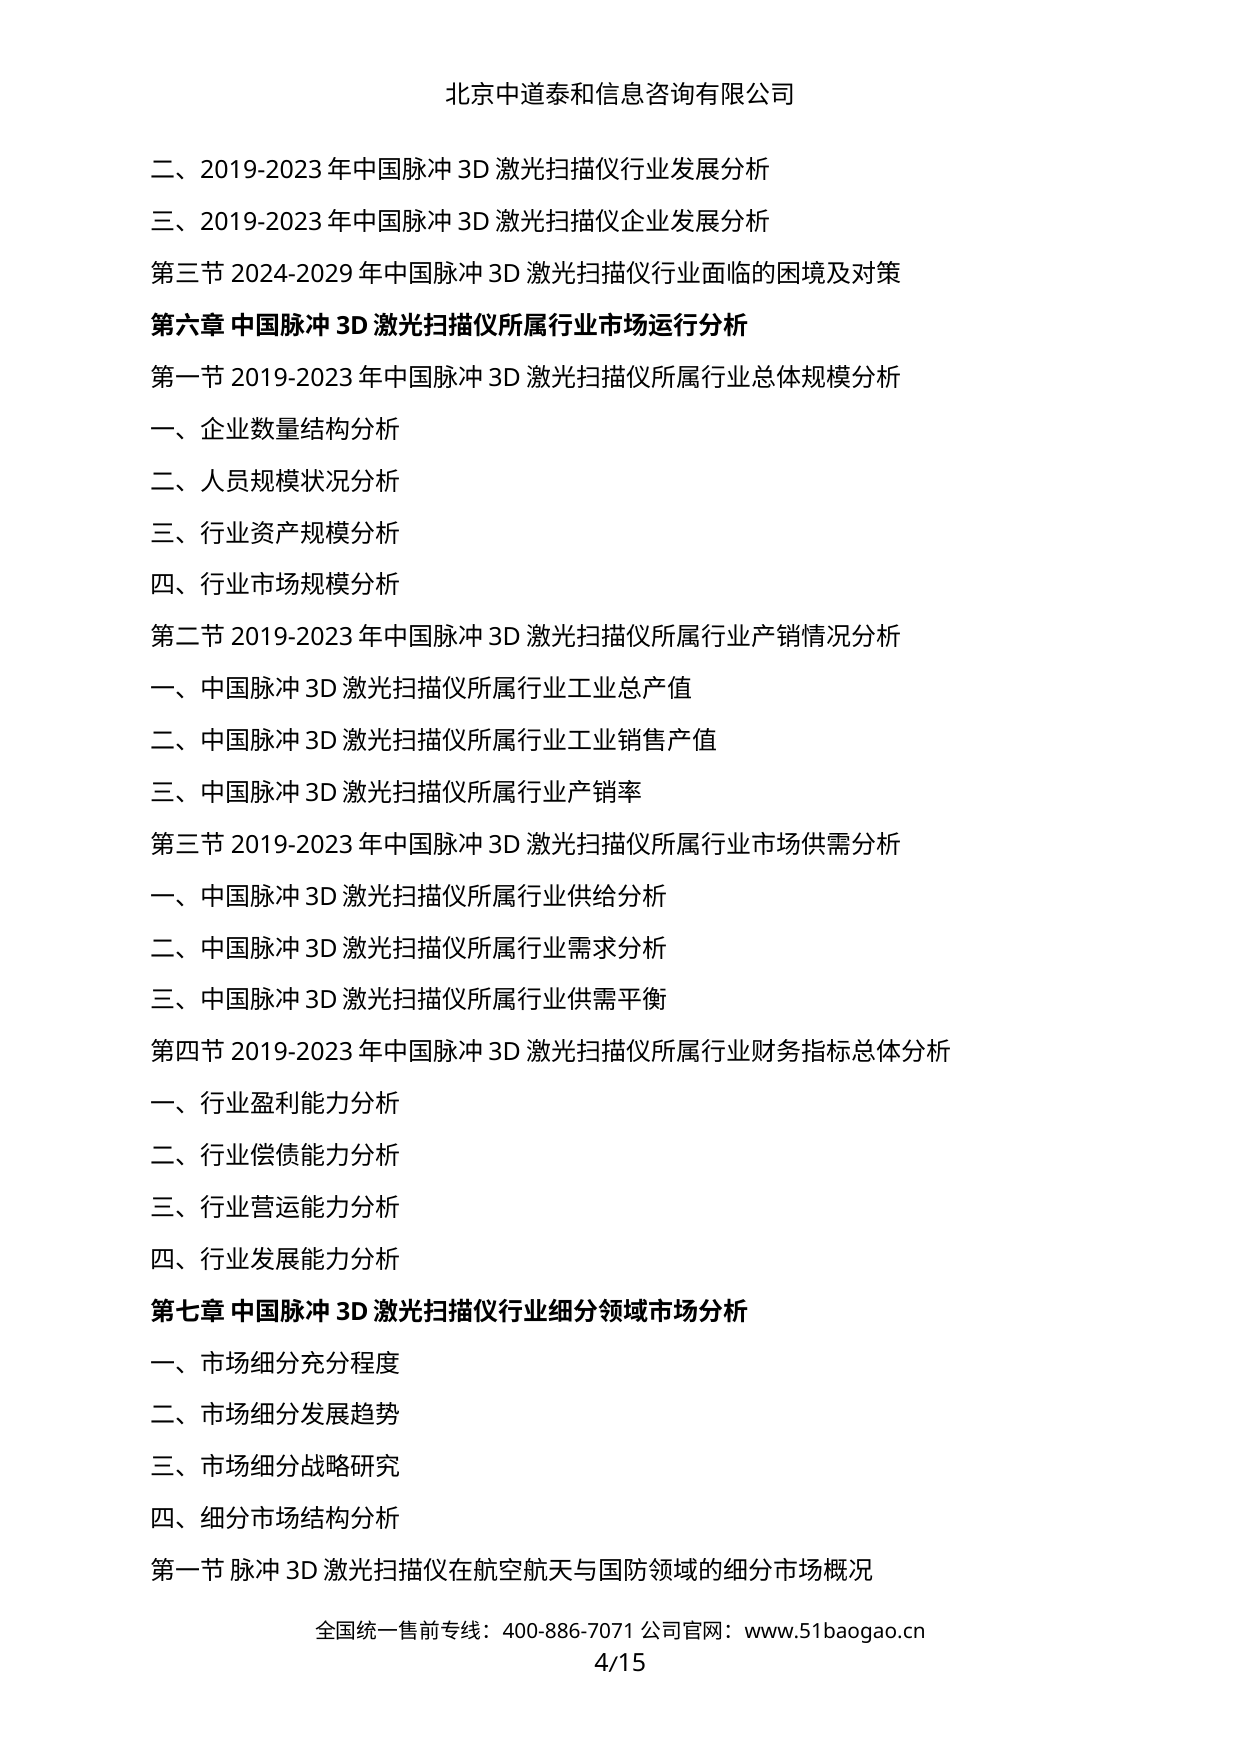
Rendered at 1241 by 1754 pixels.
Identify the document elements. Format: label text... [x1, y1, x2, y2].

text 二、行业偿债能力分析 [150, 1136, 1090, 1172]
text 二、中国脉冲3D激光扫描仪所属行业需求分析 [150, 928, 1090, 964]
text 三、中国脉冲3D激光扫描仪所属行业供需平衡 [150, 980, 1090, 1016]
text 一、行业盈利能力分析 [150, 1084, 1090, 1120]
text 三、2019-2023年中国脉冲3D激光扫描仪企业发展分析 [150, 202, 1090, 238]
text 二、人员规模状况分析 [150, 461, 1090, 497]
text 第三节 2024-2029年中国脉冲3D激光扫描仪行业面临的困境及对策 [150, 254, 1090, 290]
text 第四节 2019-2023年中国脉冲3D激光扫描仪所属行业财务指标总体分析 [150, 1032, 1090, 1068]
text 第一节 脉冲3D激光扫描仪在航空航天与国防领域的细分市场概况 [150, 1551, 1090, 1587]
text 一、市场细分充分程度 [150, 1343, 1090, 1379]
text 三、市场细分战略研究 [150, 1447, 1090, 1483]
text 第一节 2019-2023年中国脉冲3D激光扫描仪所属行业总体规模分析 [150, 357, 1090, 394]
text 三、行业资产规模分析 [150, 513, 1090, 549]
text 四、行业市场规模分析 [150, 565, 1090, 601]
text 第七章 中国脉冲3D激光扫描仪行业细分领域市场分析 [150, 1291, 1090, 1327]
text 第二节 2019-2023年中国脉冲3D激光扫描仪所属行业产销情况分析 [150, 617, 1090, 653]
text 三、行业营运能力分析 [150, 1187, 1090, 1224]
text 二、市场细分发展趋势 [150, 1395, 1090, 1431]
text 一、中国脉冲3D激光扫描仪所属行业工业总产值 [150, 669, 1090, 705]
text 一、中国脉冲3D激光扫描仪所属行业供给分析 [150, 876, 1090, 912]
text 一、企业数量结构分析 [150, 409, 1090, 446]
text 二、中国脉冲3D激光扫描仪所属行业工业销售产值 [150, 721, 1090, 757]
text 第三节 2019-2023年中国脉冲3D激光扫描仪所属行业市场供需分析 [150, 824, 1090, 861]
text 第六章 中国脉冲3D激光扫描仪所属行业市场运行分析 [150, 306, 1090, 342]
text 四、行业发展能力分析 [150, 1239, 1090, 1276]
text 二、2019-2023年中国脉冲3D激光扫描仪行业发展分析 [150, 150, 1090, 186]
text 四、细分市场结构分析 [150, 1499, 1090, 1535]
text 三、中国脉冲3D激光扫描仪所属行业产销率 [150, 772, 1090, 809]
